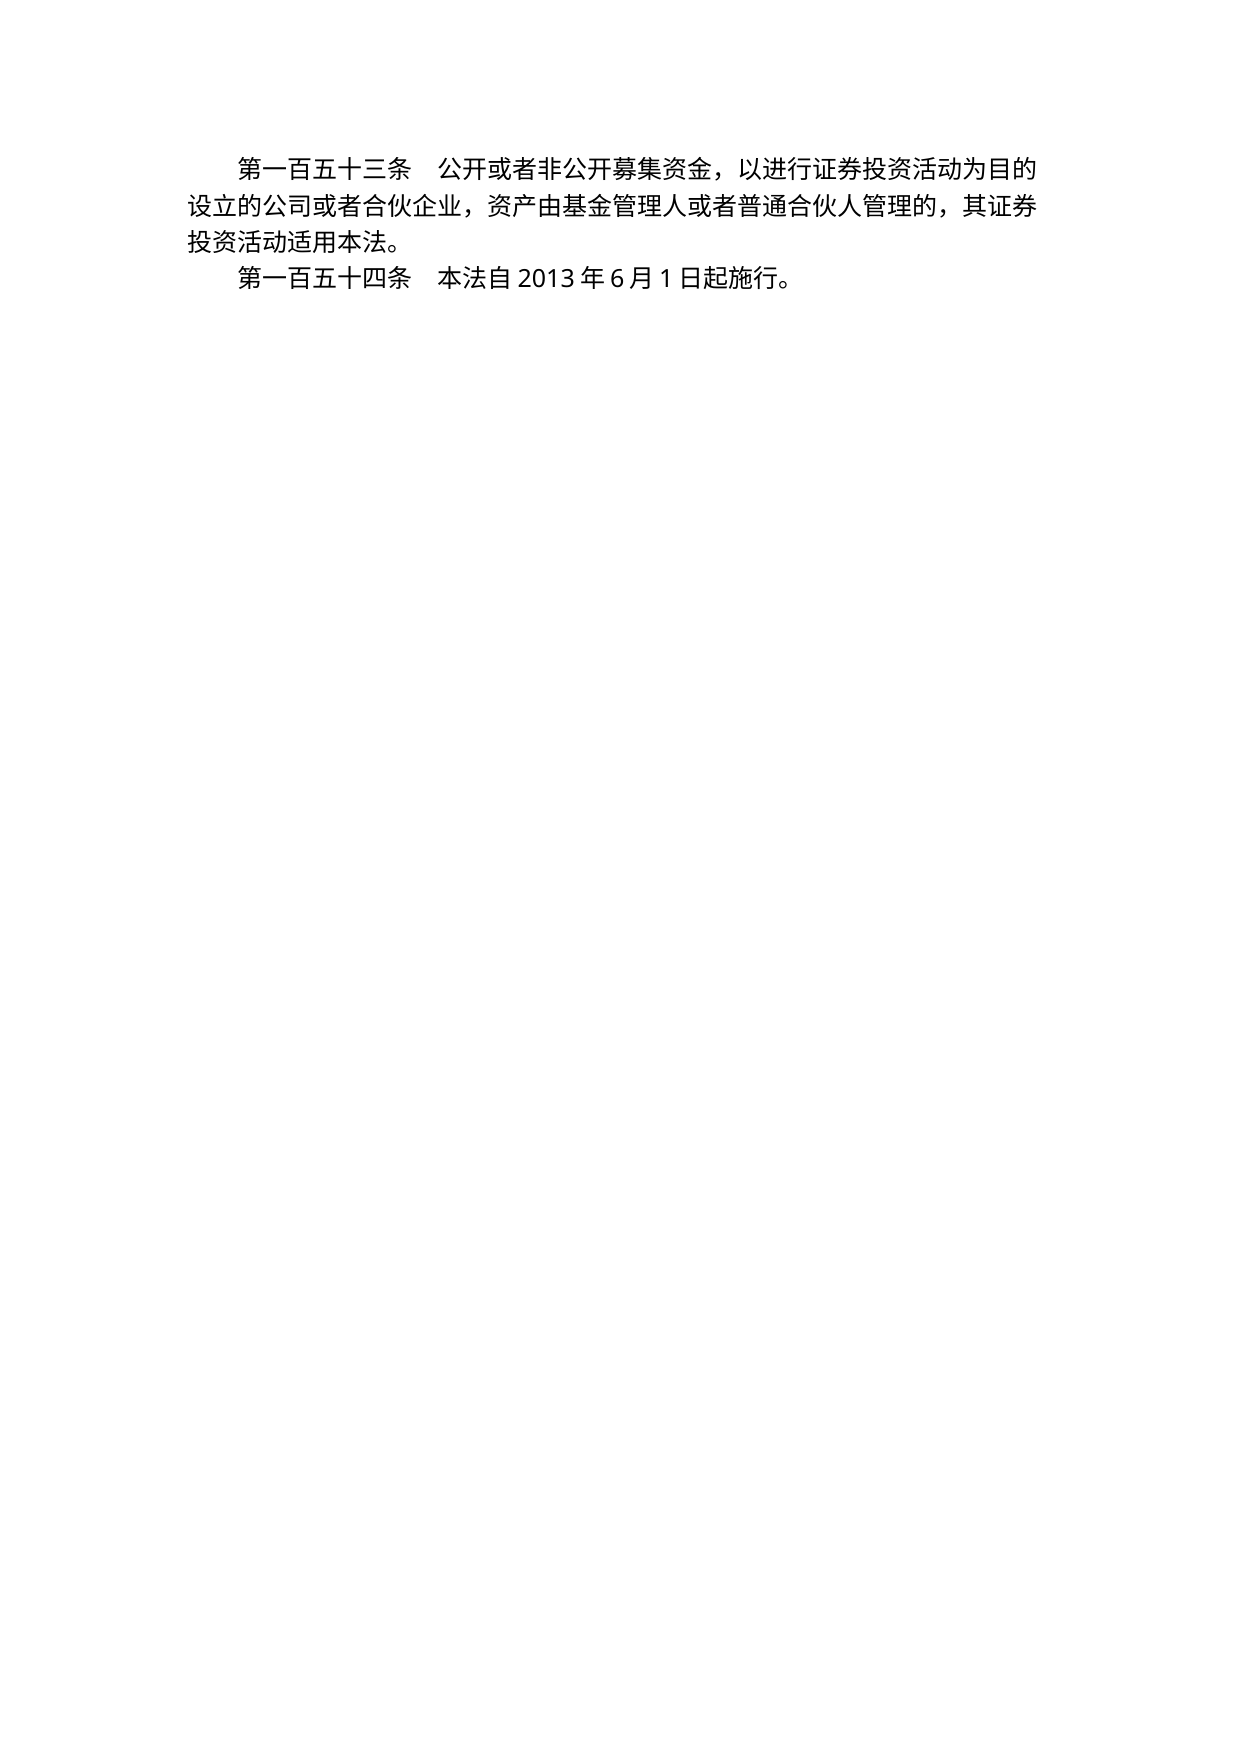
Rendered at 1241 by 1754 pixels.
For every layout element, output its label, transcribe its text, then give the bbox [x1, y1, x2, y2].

text 第一百五十三条 公开或者非公开募集资金，以进行证券投资活动为目的设立的公司或者合伙企业，资产由基金管理人或者普通合伙人管理的，其证券投资活动适用本法。 [187, 150, 1053, 259]
text 第一百五十四条 本法自2013年6月1日起施行。 [187, 259, 1053, 295]
